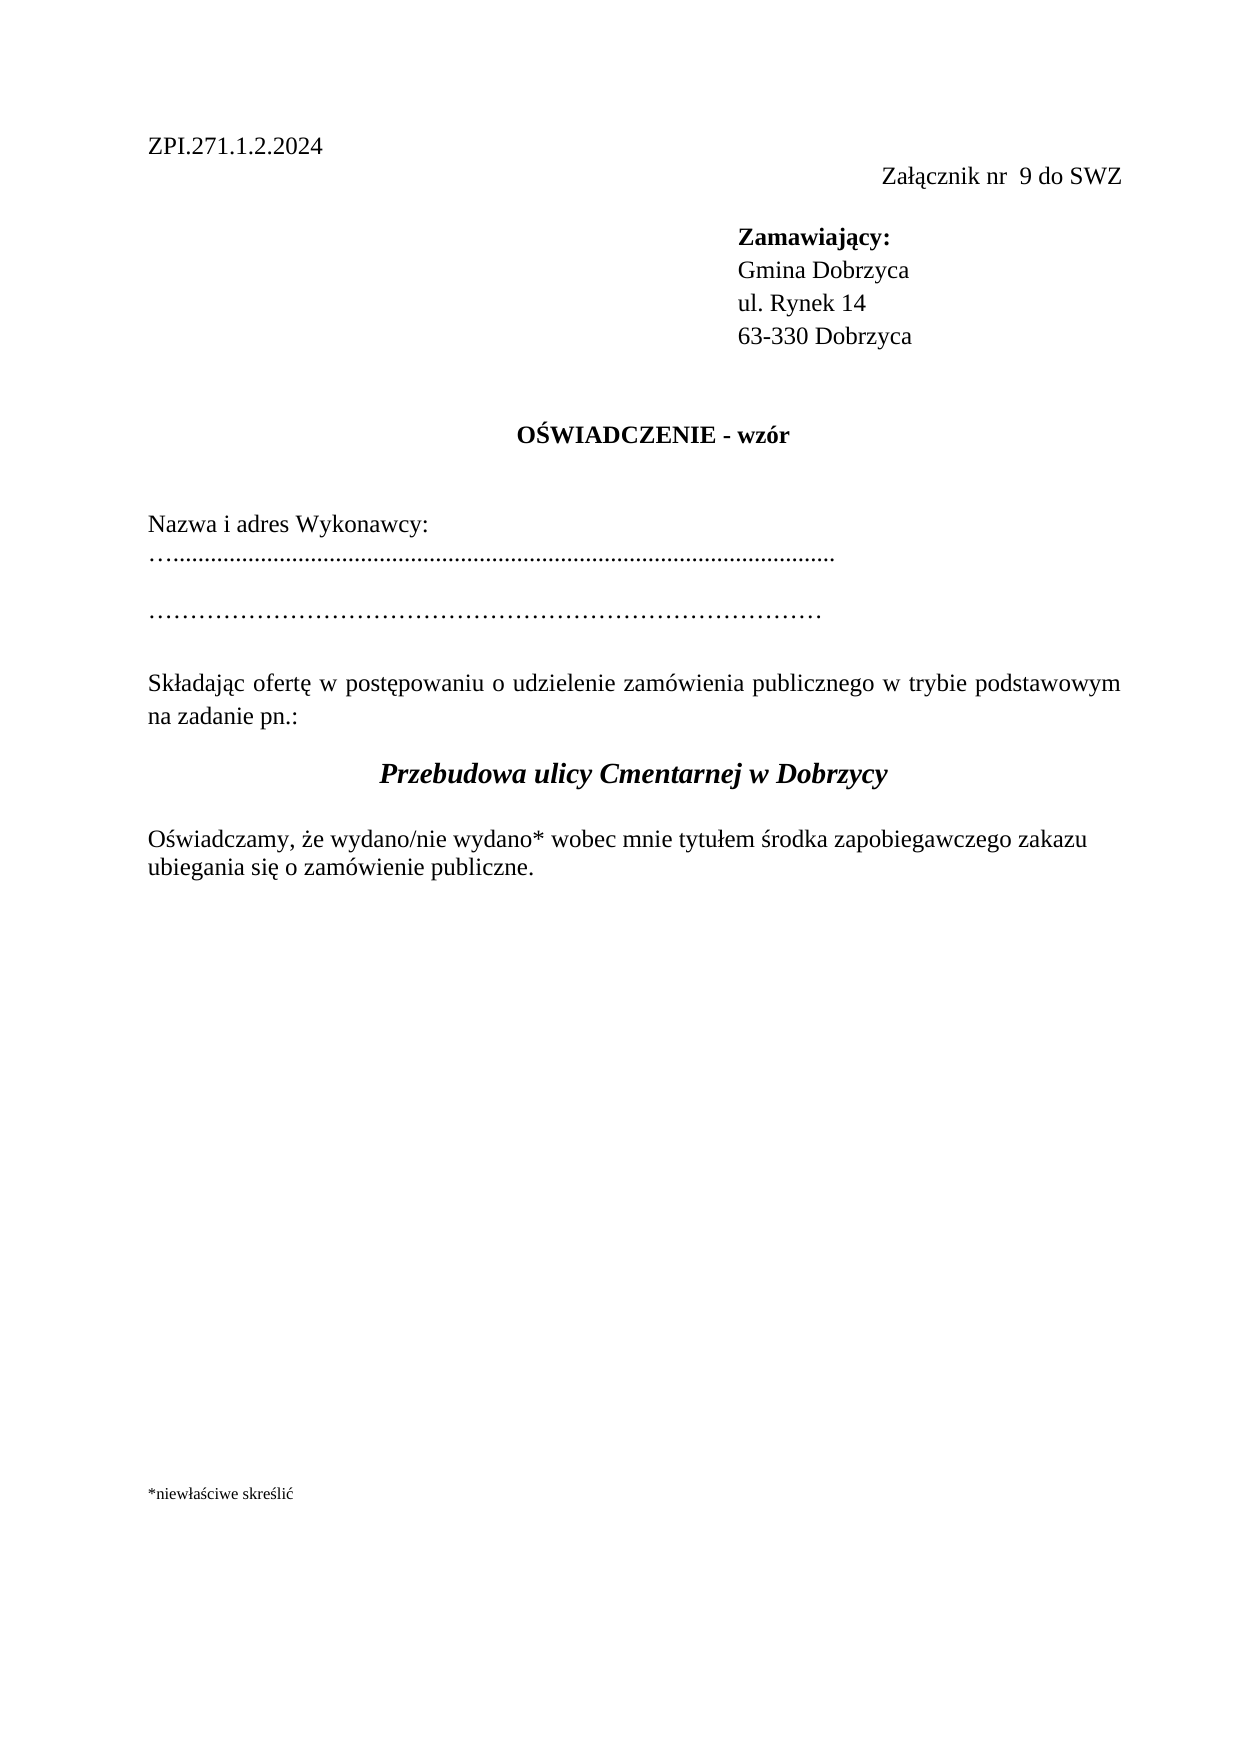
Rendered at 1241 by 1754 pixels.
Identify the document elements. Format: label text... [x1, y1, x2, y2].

text ZPI.271.1.2.2024 [148, 131, 1122, 160]
text ul. Rynek 14 [738, 288, 1120, 317]
text Oświadczamy, że wydano/nie wydano* wobec mnie tytułem środka zapobiegawczego zakazu ubiegania się o zamówienie publiczne. [148, 824, 1122, 881]
text Składając ofertę w postępowaniu o udzielenie zamówienia publicznego w trybie podstawowym na zadanie pn.: [148, 668, 1122, 730]
text ……………………………………………………………………… [148, 596, 1122, 624]
text Zamawiający: [738, 222, 1120, 251]
text Nazwa i adres Wykonawcy: ….......................................................................................................... [148, 509, 1122, 567]
text *niewłaściwe skreślić [148, 1483, 1122, 1503]
text Przebudowa ulicy Cmentarnej w Dobrzycy [148, 756, 1122, 790]
text 63-330 Dobrzyca [738, 321, 1120, 350]
text OŚWIADCZENIE - wzór [516, 420, 1120, 449]
text Załącznik nr 9 do SWZ [148, 161, 1122, 190]
text Gmina Dobrzyca [738, 255, 1120, 284]
